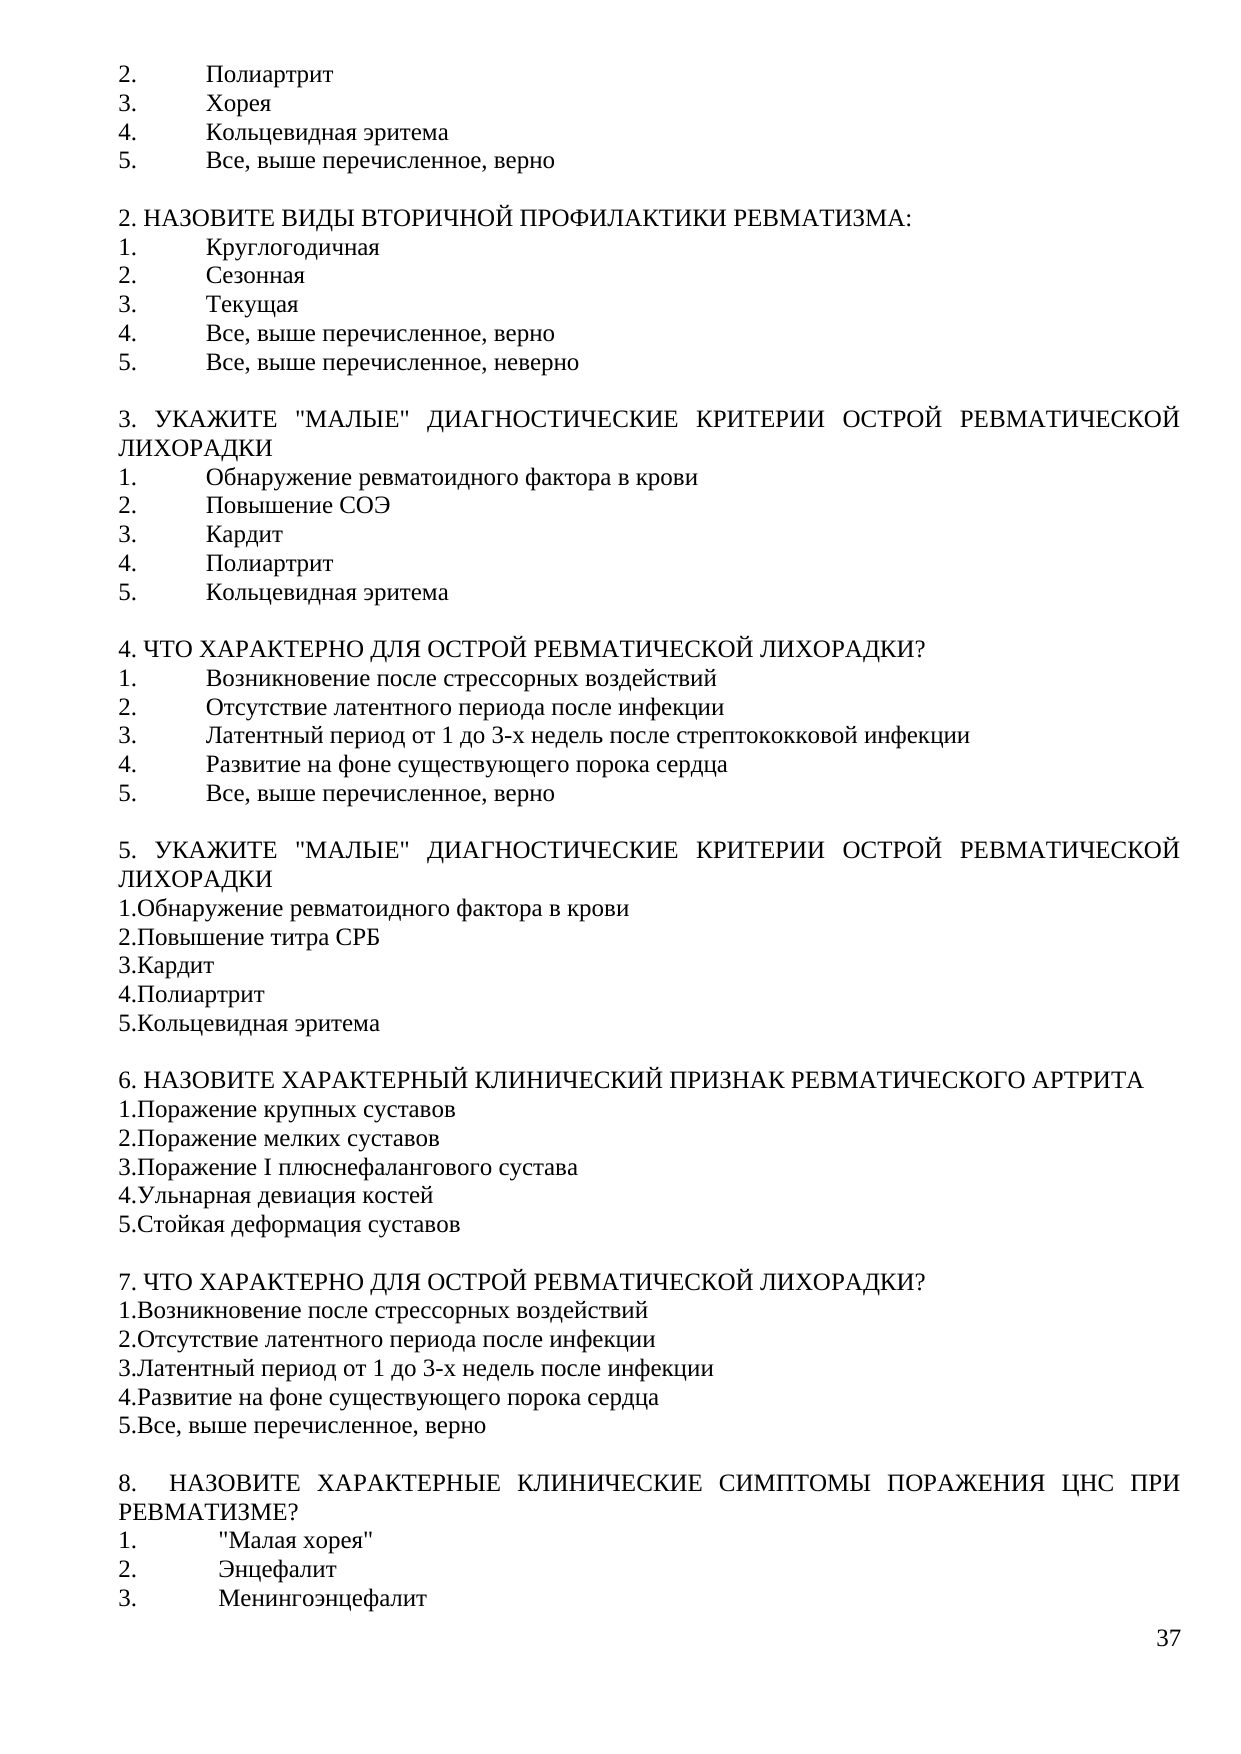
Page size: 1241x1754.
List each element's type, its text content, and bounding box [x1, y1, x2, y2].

list Отсутствие латентного периода после инфекции [118, 692, 1181, 720]
list Полиартрит [118, 548, 1181, 577]
text 4.Ульнарная девиация костей [118, 1180, 1181, 1209]
text 2.Повышение титра СРБ [118, 922, 1181, 950]
text 7. ЧТО ХАРАКТЕРНО ДЛЯ ОСТРОЙ РЕВМАТИЧЕСКОЙ ЛИХОРАДКИ? [118, 1267, 1181, 1295]
text 3. УКАЖИТЕ "МАЛЫЕ" ДИАГНОСТИЧЕСКИЕ КРИТЕРИИ ОСТРОЙ РЕВМАТИЧЕСКОЙ ЛИХОРАДКИ [118, 404, 1181, 462]
list Латентный период от 1 до 3-х недель после стрептококковой инфекции [118, 720, 1181, 749]
text 5. УКАЖИТЕ "МАЛЫЕ" ДИАГНОСТИЧЕСКИЕ КРИТЕРИИ ОСТРОЙ РЕВМАТИЧЕСКОЙ ЛИХОРАДКИ [118, 835, 1181, 893]
list Все, выше перечисленное, верно [118, 318, 1181, 347]
list "Малая хорея" [118, 1525, 1181, 1554]
list Развитие на фоне существующего порока сердца [118, 749, 1181, 778]
text 4. ЧТО ХАРАКТЕРНО ДЛЯ ОСТРОЙ РЕВМАТИЧЕСКОЙ ЛИХОРАДКИ? [118, 634, 1181, 663]
text 1.Обнаружение ревматоидного фактора в крови [118, 893, 1181, 922]
list Энцефалит [118, 1554, 1181, 1583]
list Все, выше перечисленное, неверно [118, 347, 1181, 375]
text 5.Стойкая деформация суставов [118, 1209, 1181, 1238]
text 6. НАЗОВИТЕ ХАРАКТЕРНЫЙ КЛИНИЧЕСКИЙ ПРИЗНАК РЕВМАТИЧЕСКОГО АРТРИТА [118, 1065, 1181, 1094]
list Кардит [118, 519, 1181, 548]
text 5.Кольцевидная эритема [118, 1008, 1181, 1037]
text 5.Все, выше перечисленное, верно [118, 1410, 1181, 1439]
text 8. НАЗОВИТЕ ХАРАКТЕРНЫЕ КЛИНИЧЕСКИЕ СИМПТОМЫ ПОРАЖЕНИЯ ЦНС ПРИ РЕВМАТИЗМЕ? [118, 1468, 1181, 1525]
text 4.Развитие на фоне существующего порока сердца [118, 1382, 1181, 1410]
text 2. НАЗОВИТЕ ВИДЫ ВТОРИЧНОЙ ПРОФИЛАКТИКИ РЕВМАТИЗМА: [118, 203, 1181, 232]
text 3.Поражение I плюснефалангового сустава [118, 1152, 1181, 1180]
list Полиартрит [118, 59, 1181, 88]
text 4.Полиартрит [118, 979, 1181, 1008]
list Повышение СОЭ [118, 490, 1181, 519]
list Все, выше перечисленное, верно [118, 145, 1181, 174]
text 1.Возникновение после стрессорных воздействий [118, 1295, 1181, 1324]
list Круглогодичная [118, 232, 1181, 260]
text 2.Поражение мелких суставов [118, 1123, 1181, 1152]
list Все, выше перечисленное, верно [118, 778, 1181, 807]
text 1.Поражение крупных суставов [118, 1094, 1181, 1123]
list Кольцевидная эритема [118, 577, 1181, 605]
list Менингоэнцефалит [118, 1583, 1181, 1612]
text 2.Отсутствие латентного периода после инфекции [118, 1324, 1181, 1353]
list Текущая [118, 289, 1181, 318]
list Возникновение после стрессорных воздействий [118, 663, 1181, 692]
list Обнаружение ревматоидного фактора в крови [118, 462, 1181, 490]
list Сезонная [118, 260, 1181, 289]
text 3.Кардит [118, 950, 1181, 979]
text 3.Латентный период от 1 до 3-х недель после инфекции [118, 1353, 1181, 1382]
list Кольцевидная эритема [118, 117, 1181, 145]
list Хорея [118, 88, 1181, 117]
